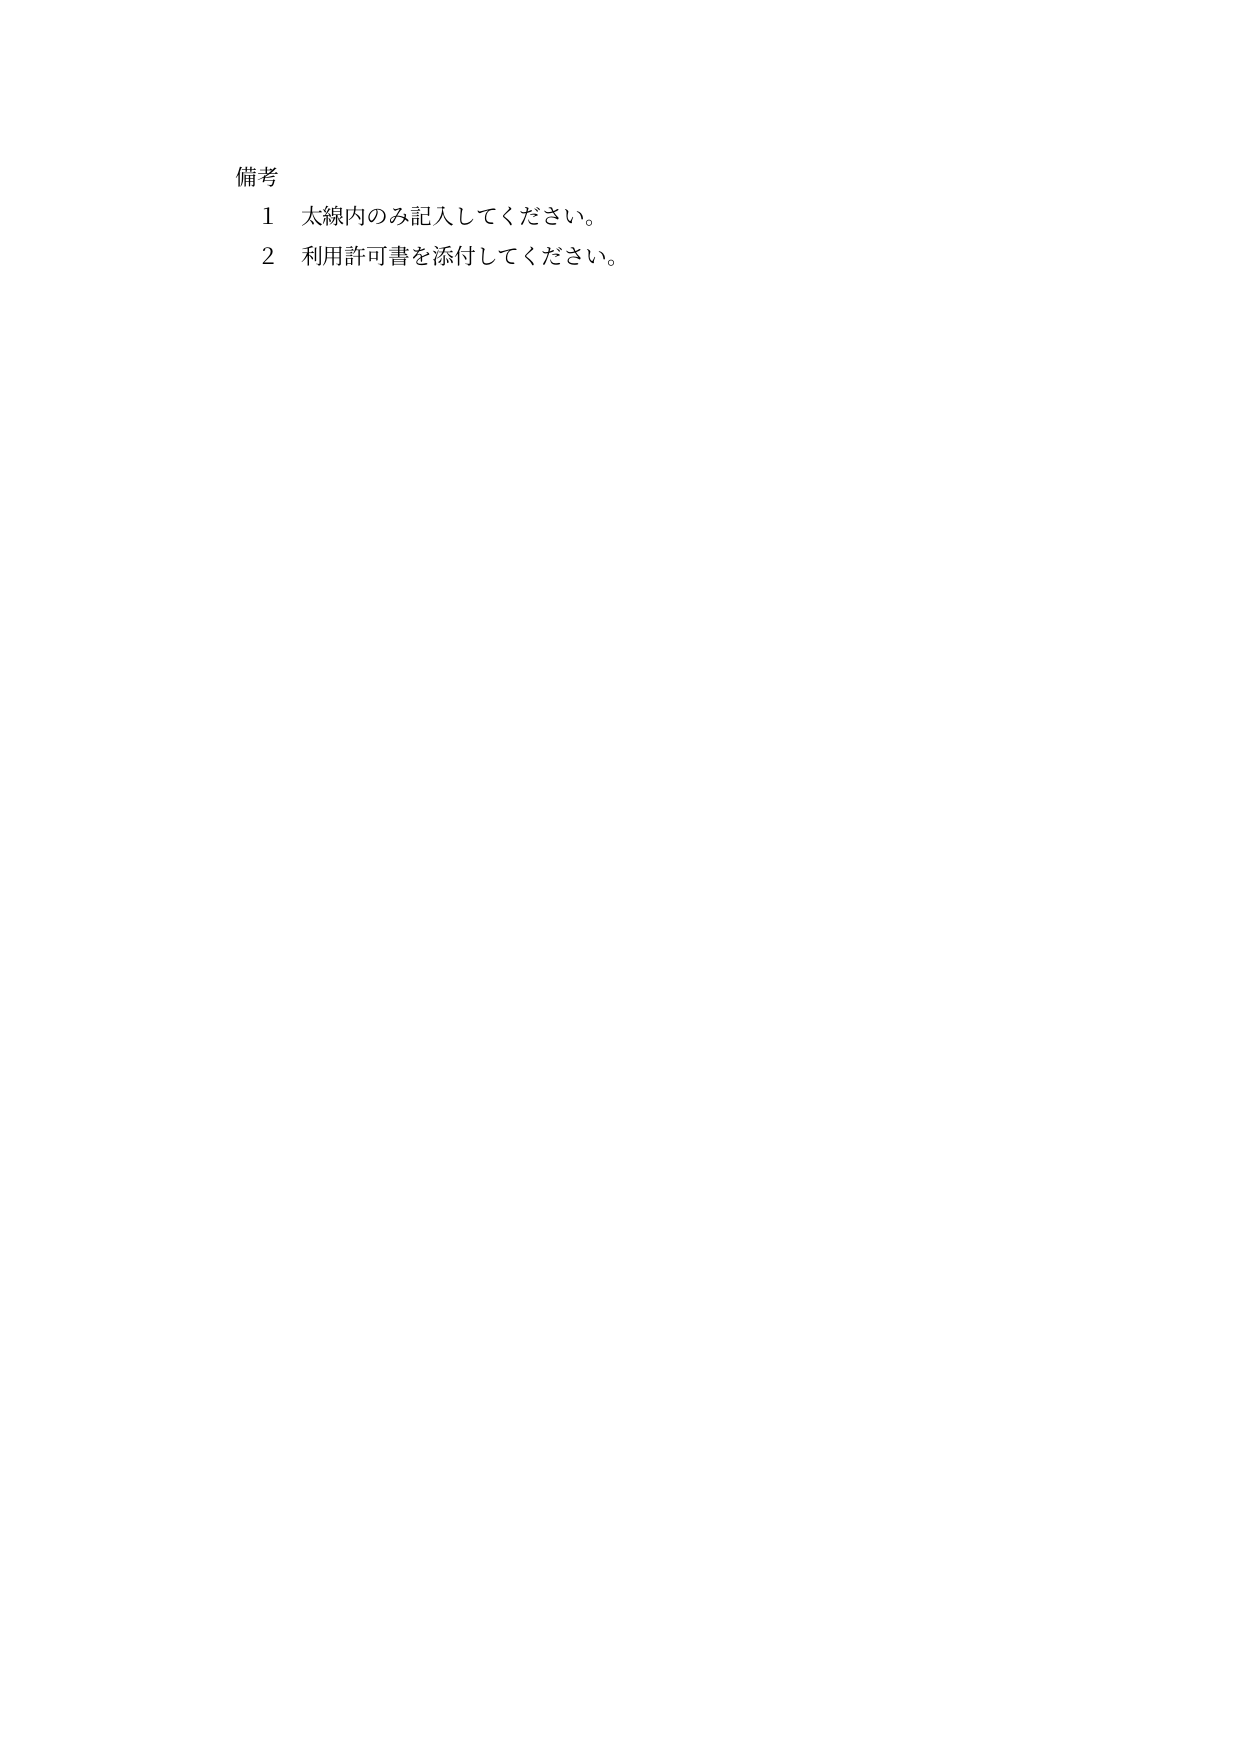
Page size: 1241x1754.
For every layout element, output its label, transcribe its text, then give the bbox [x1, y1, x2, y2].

text １ 太線内のみ記入してください。 [213, 196, 1088, 235]
text ２ 利用許可書を添付してください。 [213, 235, 1088, 275]
text 備考 [213, 156, 1088, 196]
